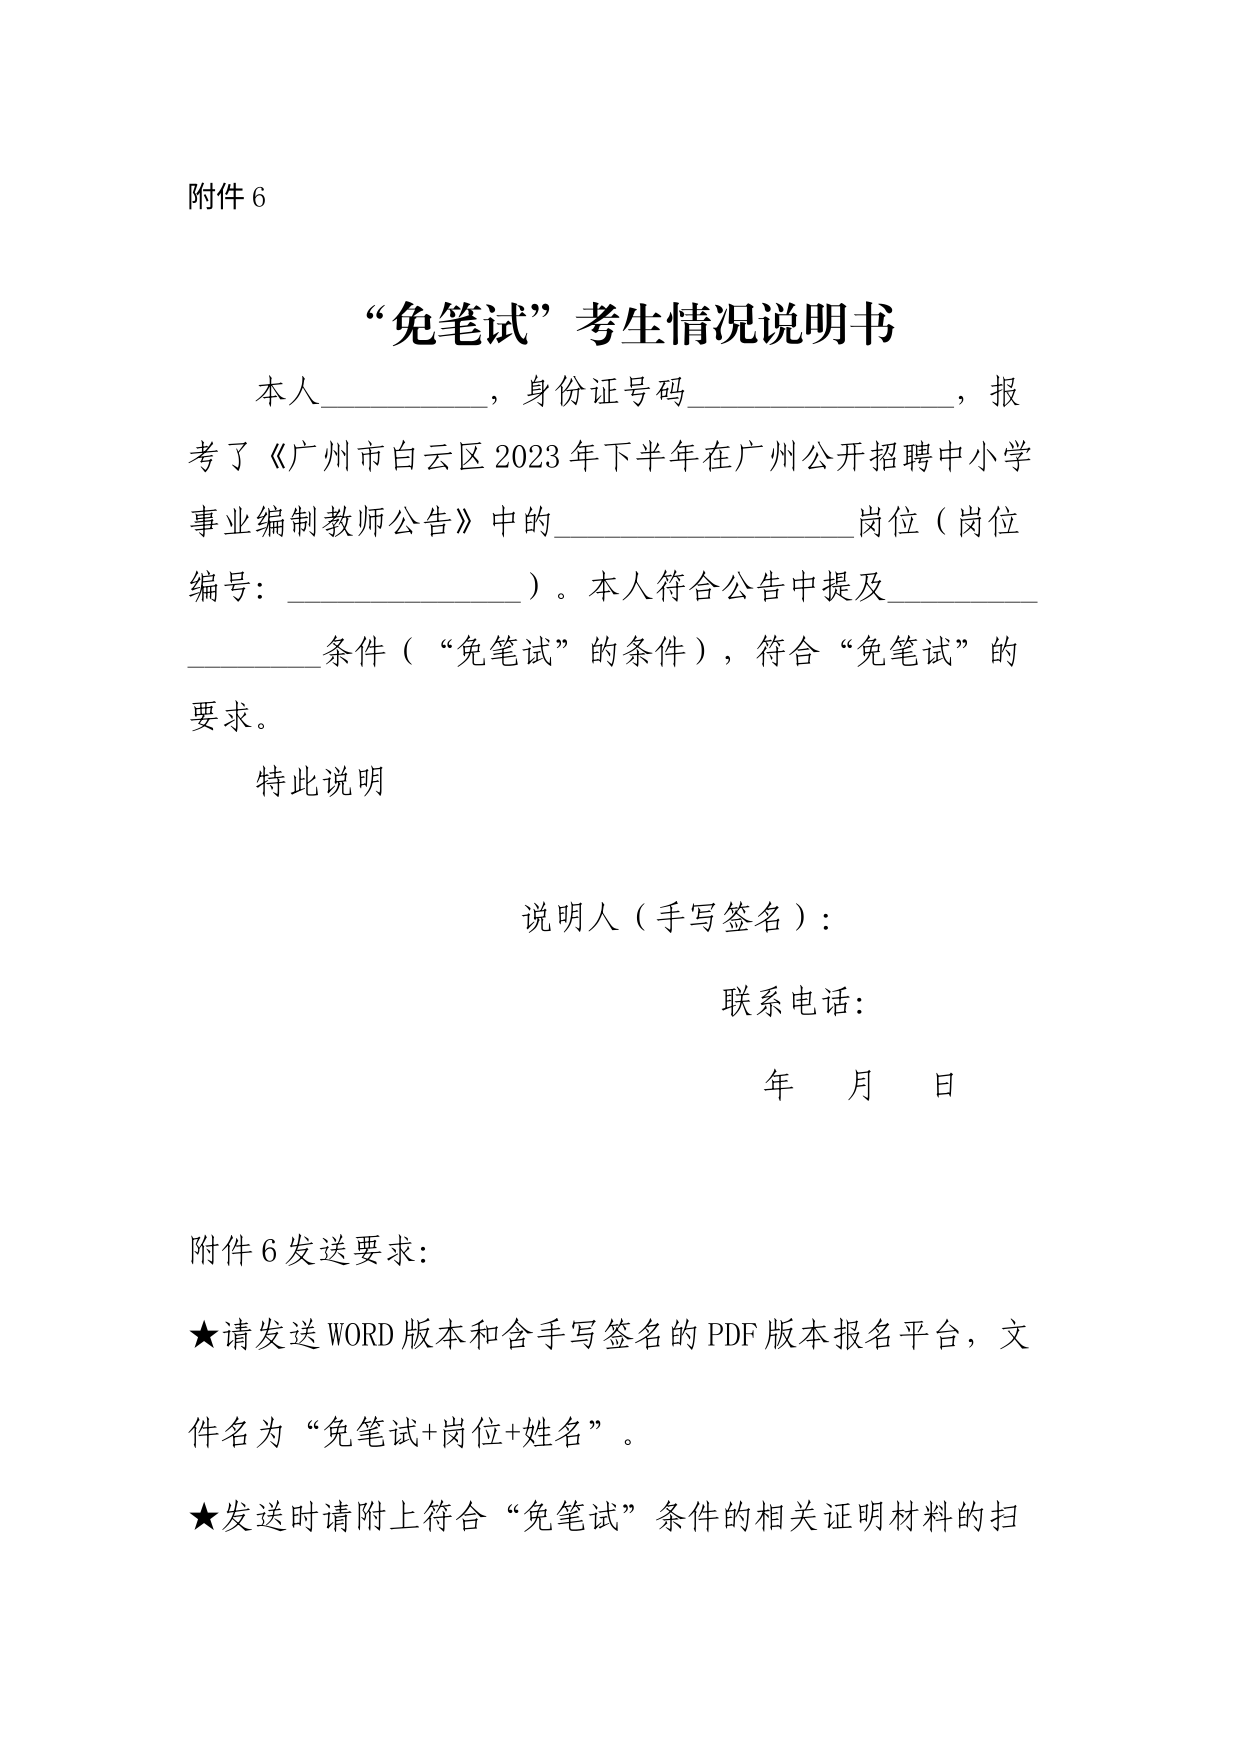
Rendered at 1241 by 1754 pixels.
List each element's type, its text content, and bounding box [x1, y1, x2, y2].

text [187, 1481, 1053, 1546]
text 本人__________，身份证号码________________，报考了《广州市白云区2023年下半年在广州公开招聘中小学事业编制教师公告》中的__________________岗位（岗位编号：______________）。本人符合公告中提及_________________条件（“免笔试”的条件），符合“免笔试”的要求。 [187, 357, 1053, 747]
text 特此说明 [187, 747, 1053, 812]
text 年 月 日 [187, 1050, 1053, 1115]
text ★请发送WORD版本和含手写签名的PDF版本报名平台，文件名为“免笔试+岗位+姓名”。 [187, 1300, 1053, 1462]
text 附件6 [187, 162, 1053, 227]
text 联系电话： [187, 966, 1053, 1031]
text “免笔试”考生情况说明书 [187, 292, 1053, 357]
text 附件6发送要求： [187, 1216, 1053, 1281]
text 说明人（手写签名）： [187, 882, 1053, 947]
